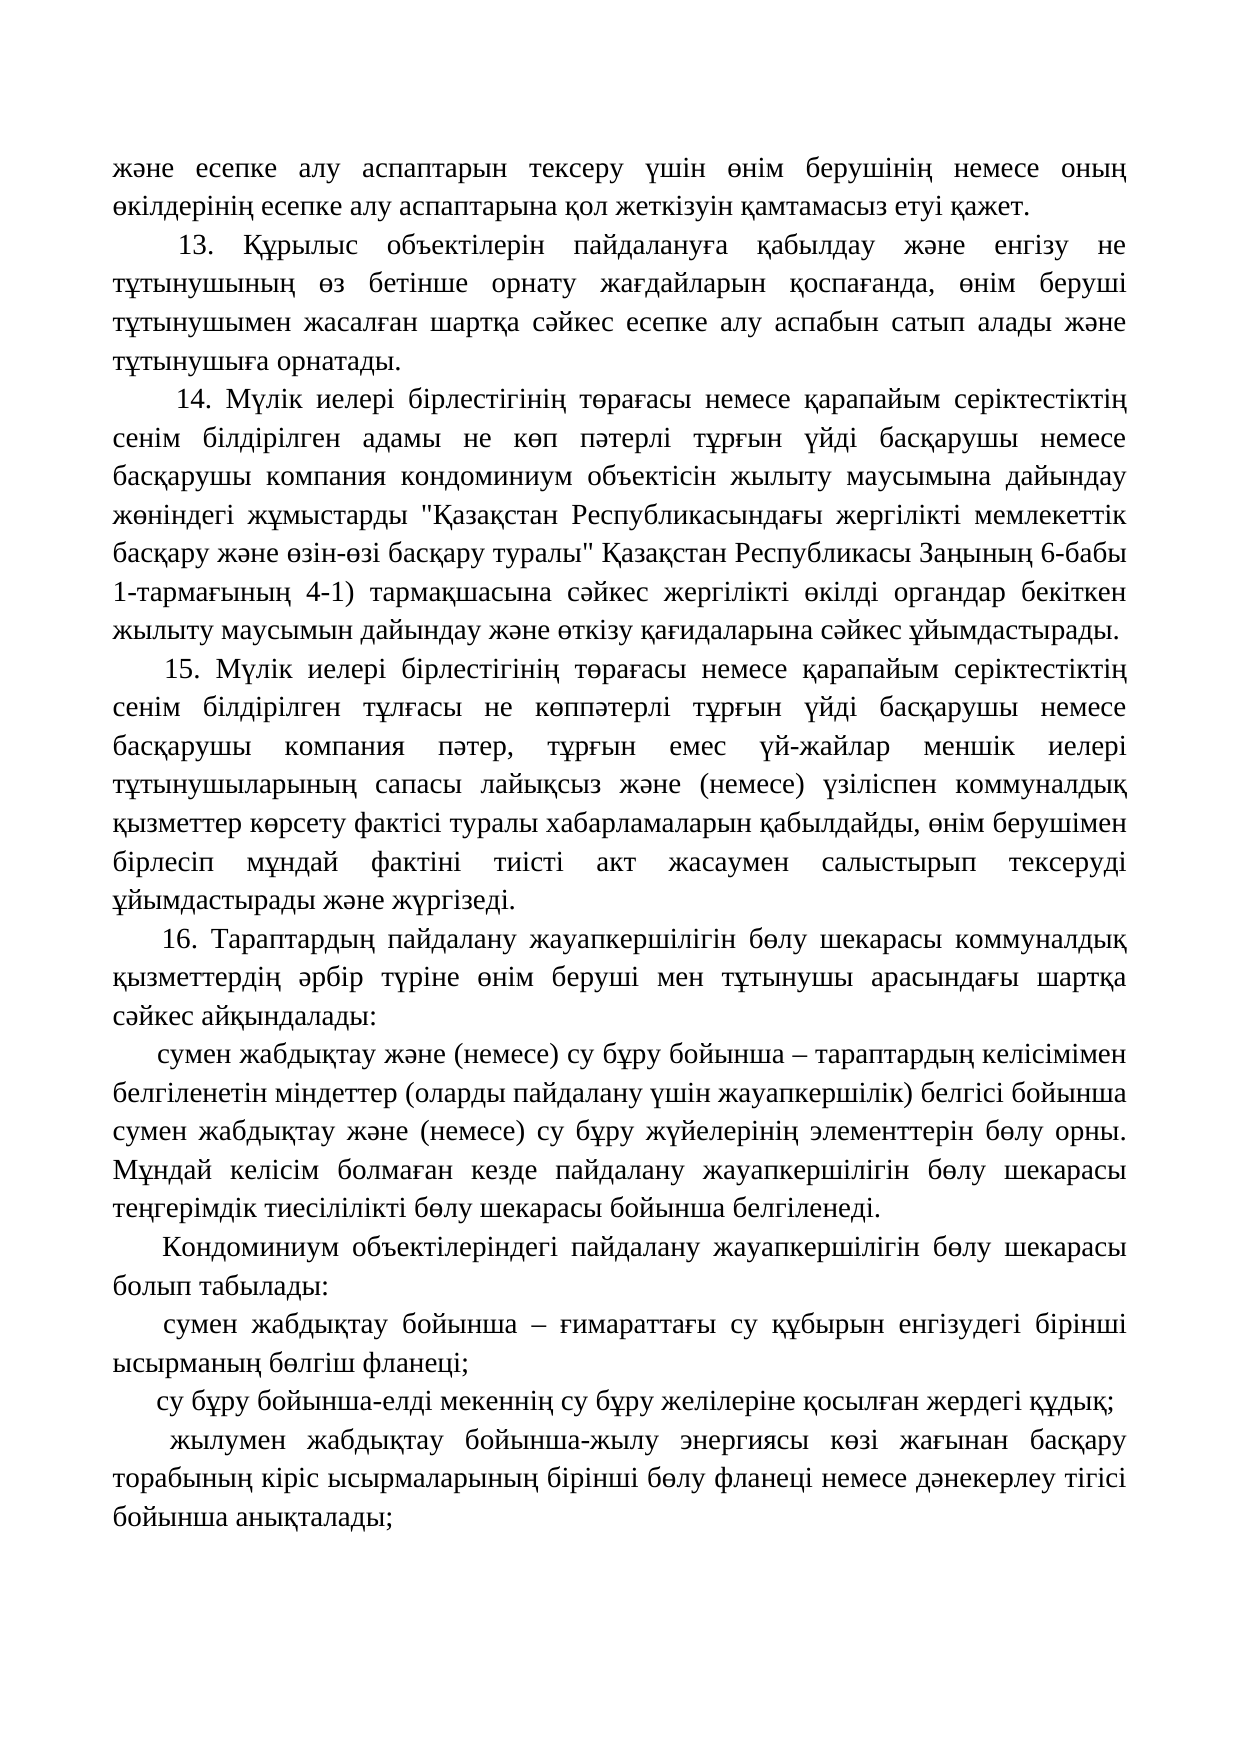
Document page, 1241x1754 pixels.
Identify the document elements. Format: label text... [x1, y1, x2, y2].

text су бұру бойынша-елді мекеннің су бұру желілеріне қосылған жердегі құдық; [112, 1383, 1128, 1417]
text 14. Мүлік иелері бірлестігінің төрағасы немесе қарапайым серіктестіктің сенім білдірілген адамы не көп пәтерлі тұрғын үйді басқарушы немесе басқарушы компания кондоминиум объектісін жылыту маусымына дайындау жөніндегі жұмыстарды "Қазақстан Республикасындағы жергілікті мемлекеттік басқару және өзін-өзі басқару туралы" Қазақстан Республикасы Заңының 6-бабы 1-тармағының 4-1) тармақшасына сәйкес жергілікті өкілді органдар бекіткен жылыту маусымын дайындау және өткізу қағидаларына сәйкес ұйымдастырады. [112, 381, 1128, 646]
text жылумен жабдықтау бойынша-жылу энергиясы көзі жағынан басқару торабының кіріс ысырмаларының бірінші бөлу фланеці немесе дәнекерлеу тігісі бойынша анықталады; [112, 1422, 1128, 1532]
text 15. Мүлік иелері бірлестігінің төрағасы немесе қарапайым серіктестіктің сенім білдірілген тұлғасы не көппәтерлі тұрғын үйді басқарушы немесе басқарушы компания пәтер, тұрғын емес үй-жайлар меншік иелері тұтынушыларының сапасы лайықсыз және (немесе) үзіліспен коммуналдық қызметтер көрсету фактісі туралы хабарламаларын қабылдайды, өнім берушімен бірлесіп мұндай фактіні тиісті акт жасаумен салыстырып тексеруді ұйымдастырады және жүргізеді. [112, 651, 1128, 916]
text сумен жабдықтау бойынша – ғимараттағы су құбырын енгізудегі бірінші ысырманың бөлгіш фланеці; [112, 1306, 1128, 1378]
text 16. Тараптардың пайдалану жауапкершілігін бөлу шекарасы коммуналдық қызметтердің әрбір түріне өнім беруші мен тұтынушы арасындағы шартқа сәйкес айқындалады: [112, 921, 1128, 1031]
text 13. Құрылыс объектілерін пайдалануға қабылдау және енгізу не тұтынушының өз бетінше орнату жағдайларын қоспағанда, өнім беруші тұтынушымен жасалған шартқа сәйкес есепке алу аспабын сатып алады және тұтынушыға орнатады. [112, 227, 1128, 376]
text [112, 150, 1128, 222]
text сумен жабдықтау және (немесе) су бұру бойынша – тараптардың келісімімен белгіленетін міндеттер (оларды пайдалану үшін жауапкершілік) белгісі бойынша сумен жабдықтау және (немесе) су бұру жүйелерінің элементтерін бөлу орны. Мұндай келісім болмаған кезде пайдалану жауапкершілігін бөлу шекарасы теңгерімдік тиесілілікті бөлу шекарасы бойынша белгіленеді. [112, 1036, 1128, 1224]
text Кондоминиум объектілеріндегі пайдалану жауапкершілігін бөлу шекарасы болып табылады: [112, 1229, 1128, 1301]
